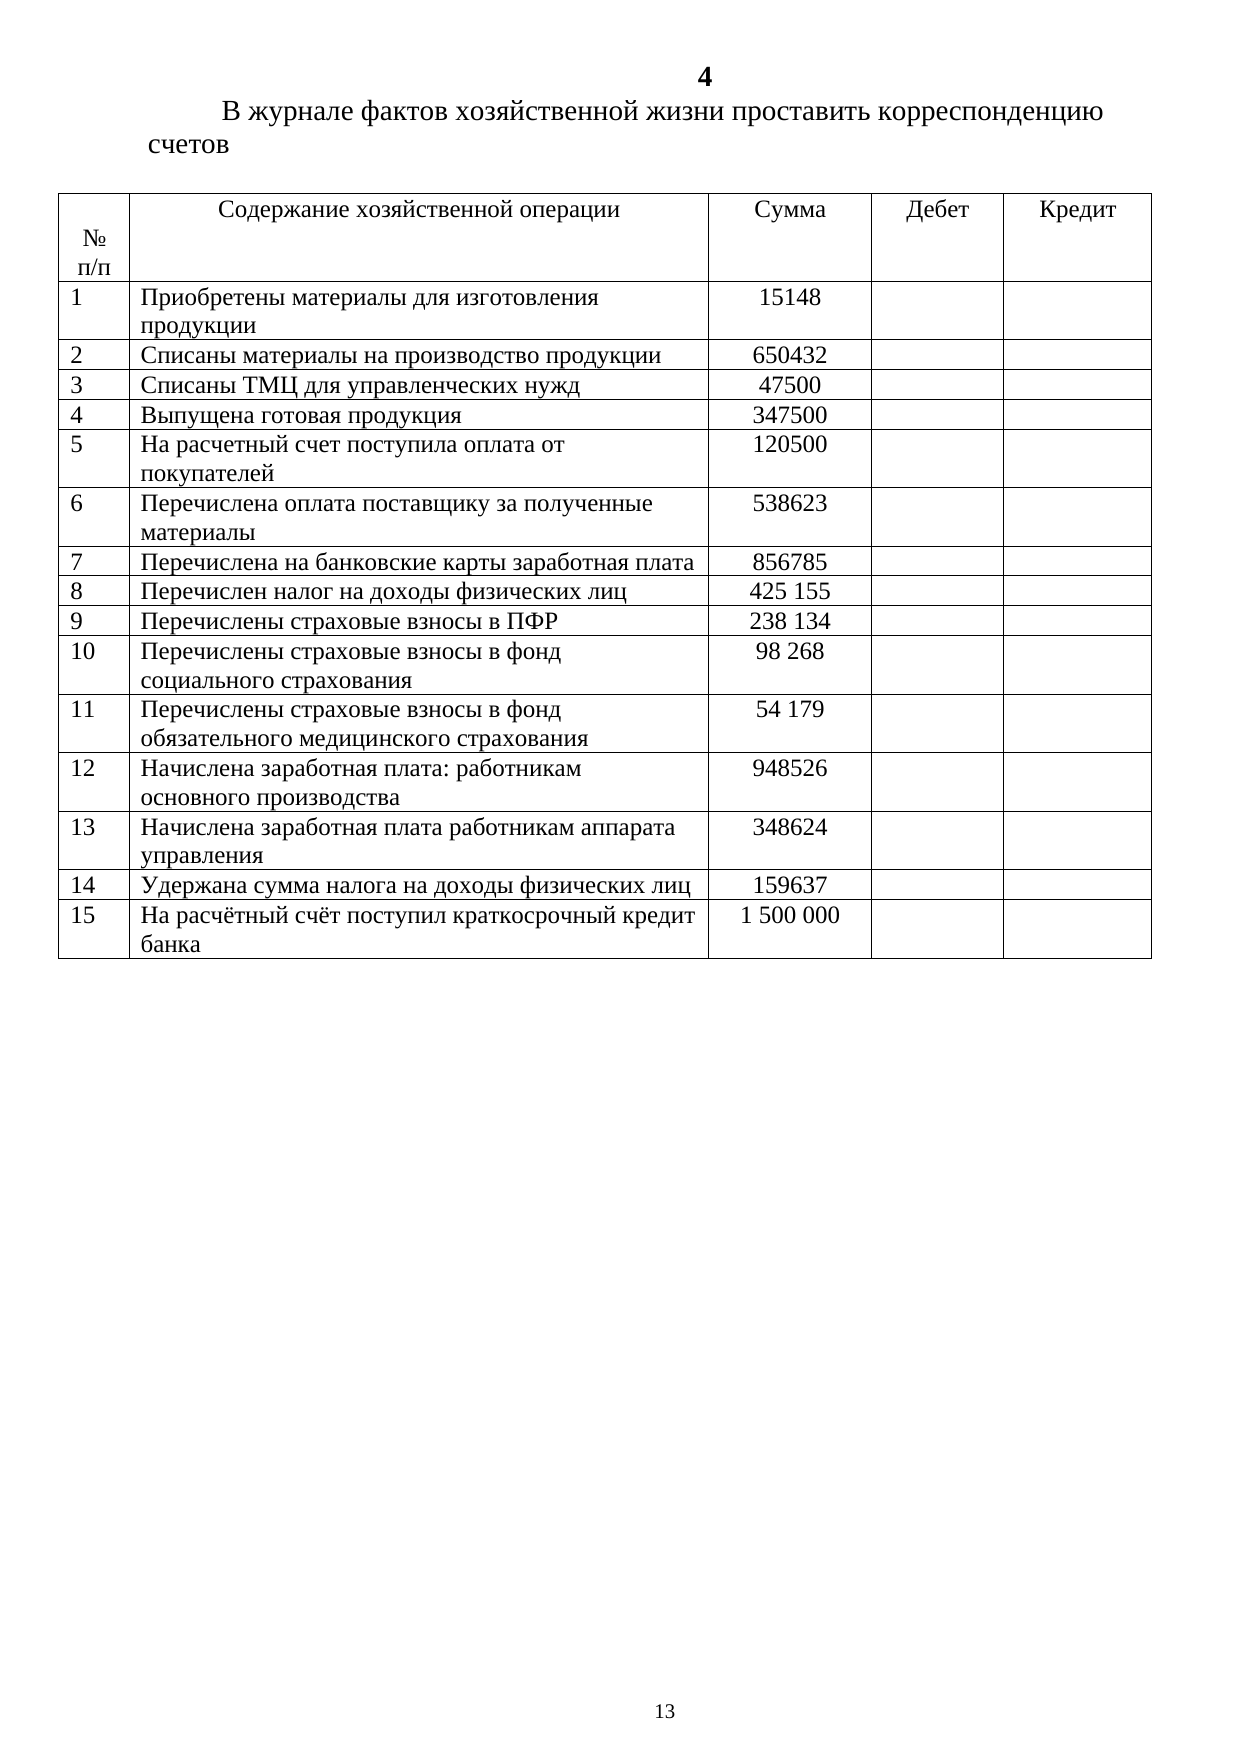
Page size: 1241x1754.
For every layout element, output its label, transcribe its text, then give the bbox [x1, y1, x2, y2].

table_cell [872, 400, 1003, 428]
table_cell Перечислены страховые взносы в фонд обязательного медицинского страхования [130, 695, 708, 752]
table_cell 159637 [709, 870, 871, 899]
table_cell 238 134 [709, 606, 871, 635]
table_cell 13 [59, 812, 129, 869]
table_cell [1004, 753, 1151, 811]
table_cell Выпущена готовая продукция [130, 400, 708, 428]
table_cell 10 [59, 636, 129, 693]
table_cell 4 [59, 400, 129, 428]
table_cell 856785 [709, 547, 871, 575]
table_cell [872, 547, 1003, 575]
table_cell Перечислены страховые взносы в фонд социального страхования [130, 636, 708, 693]
table_cell 948526 [709, 753, 871, 811]
table_header № п/п [59, 194, 129, 281]
table_cell [872, 695, 1003, 752]
table_cell [872, 870, 1003, 899]
table_cell Приобретены материалы для изготовления продукции [130, 282, 708, 339]
table_cell 6 [59, 488, 129, 546]
table_cell [1004, 576, 1151, 605]
table_cell [872, 636, 1003, 693]
table_cell Списаны ТМЦ для управленческих нужд [130, 370, 708, 399]
table_header Сумма [709, 194, 871, 281]
table_cell На расчетный счет поступила оплата от покупателей [130, 430, 708, 487]
table_cell [1004, 282, 1151, 339]
table_cell 8 [59, 576, 129, 605]
table_cell 425 155 [709, 576, 871, 605]
table_cell [1004, 370, 1151, 399]
table_cell 15148 [709, 282, 871, 339]
table_cell Перечислена оплата поставщику за полученные материалы [130, 488, 708, 546]
table_header Дебет [872, 194, 1003, 281]
table_cell [1004, 488, 1151, 546]
table_cell [1004, 900, 1151, 957]
table_cell 650432 [709, 340, 871, 369]
table_cell Перечислен налог на доходы физических лиц [130, 576, 708, 605]
table_cell Начислена заработная плата работникам аппарата управления [130, 812, 708, 869]
text 4 [148, 59, 1181, 93]
table_header Содержание хозяйственной операции [130, 194, 708, 281]
table_cell [1004, 812, 1151, 869]
table_cell 3 [59, 370, 129, 399]
table_cell 15 [59, 900, 129, 957]
table_cell [1004, 340, 1151, 369]
table_cell 348624 [709, 812, 871, 869]
table_cell 9 [59, 606, 129, 635]
table_cell [1004, 606, 1151, 635]
table_cell 5 [59, 430, 129, 487]
table_cell [872, 282, 1003, 339]
table_cell Списаны материалы на производство продукции [130, 340, 708, 369]
table_cell [872, 370, 1003, 399]
table_cell [1004, 430, 1151, 487]
table_cell 1 500 000 [709, 900, 871, 957]
text В журнале фактов хозяйственной жизни проставить корреспонденцию счетов [148, 93, 1181, 160]
table_cell 98 268 [709, 636, 871, 693]
table_cell Удержана сумма налога на доходы физических лиц [130, 870, 708, 899]
table_cell [872, 606, 1003, 635]
table_cell Перечислены страховые взносы в ПФР [130, 606, 708, 635]
table_cell 47500 [709, 370, 871, 399]
table_cell Перечислена на банковские карты заработная плата [130, 547, 708, 575]
table_cell 120500 [709, 430, 871, 487]
table_cell Начислена заработная плата: работникам основного производства [130, 753, 708, 811]
table_header Кредит [1004, 194, 1151, 281]
table_cell На расчётный счёт поступил краткосрочный кредит банка [130, 900, 708, 957]
table_cell 538623 [709, 488, 871, 546]
table_cell [872, 576, 1003, 605]
table_cell [1004, 636, 1151, 693]
table_cell 2 [59, 340, 129, 369]
table_cell [1004, 400, 1151, 428]
table_cell [1004, 870, 1151, 899]
table_cell 12 [59, 753, 129, 811]
table_cell [872, 900, 1003, 957]
table_cell [872, 753, 1003, 811]
table_cell [872, 340, 1003, 369]
table_cell 7 [59, 547, 129, 575]
table_cell [872, 430, 1003, 487]
table_cell [872, 488, 1003, 546]
table_cell 1 [59, 282, 129, 339]
table_cell 14 [59, 870, 129, 899]
table_cell 54 179 [709, 695, 871, 752]
table_cell [1004, 695, 1151, 752]
table_cell 11 [59, 695, 129, 752]
table_cell 347500 [709, 400, 871, 428]
table_cell [872, 812, 1003, 869]
table_cell [1004, 547, 1151, 575]
